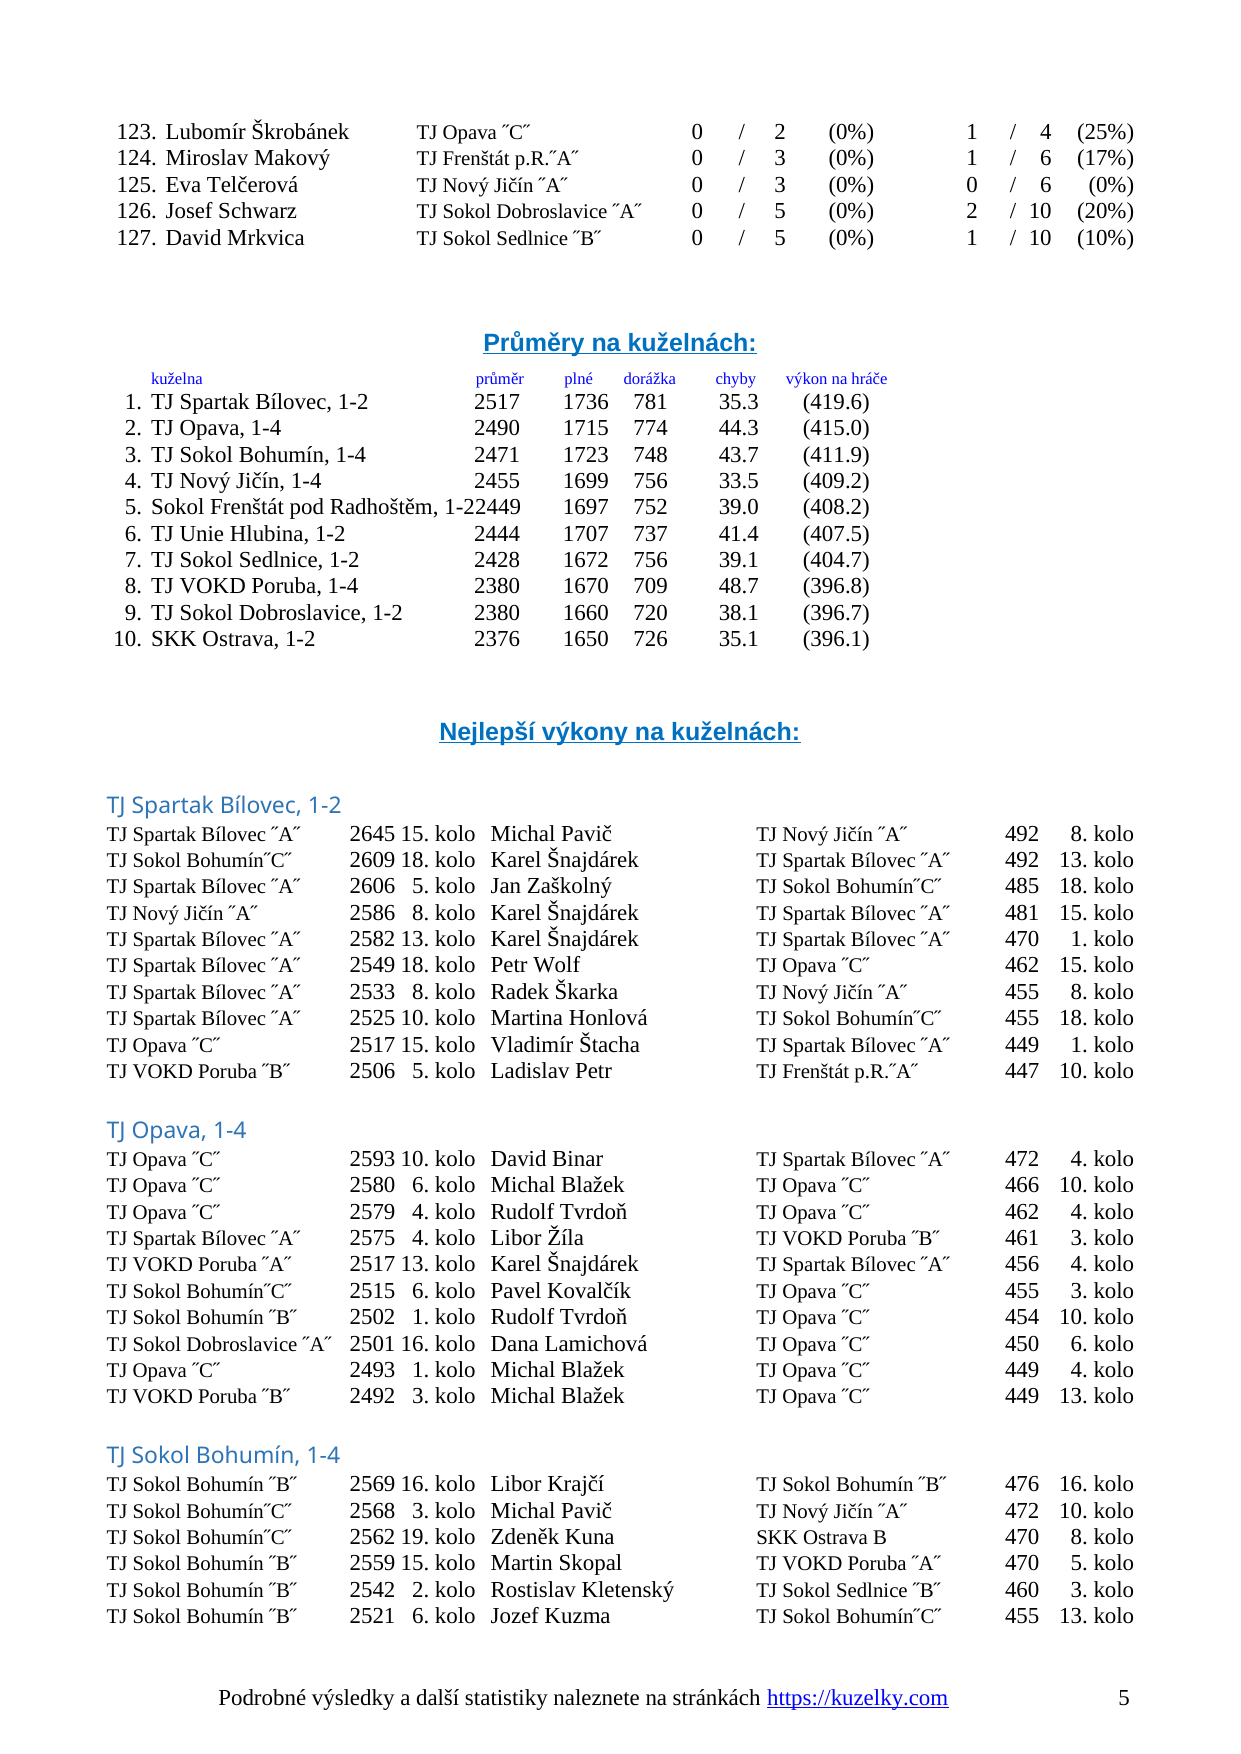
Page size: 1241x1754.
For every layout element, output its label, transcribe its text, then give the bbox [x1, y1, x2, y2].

text TJ Spartak Bílovec ˝A˝ 2575 4. kolo Libor Žíla TJ VOKD Poruba ˝B˝ 461 3. kolo [106, 1224, 1134, 1251]
text 8. TJ VOKD Poruba, 1-4 2380 1670 709 48.7 (396.8) [106, 572, 1134, 599]
text 125. Eva Telčerová TJ Nový Jičín ˝A˝ 0 / 3 (0%) 0 / 6 (0%) [106, 171, 1134, 197]
text 124. Miroslav Makový TJ Frenštát p.R.˝A˝ 0 / 3 (0%) 1 / 6 (17%) [106, 144, 1134, 171]
text TJ Spartak Bílovec ˝A˝ 2525 10. kolo Martina Honlová TJ Sokol Bohumín˝C˝ 455 18. kolo [106, 1004, 1134, 1031]
text TJ Spartak Bílovec ˝A˝ 2549 18. kolo Petr Wolf TJ Opava ˝C˝ 462 15. kolo [106, 952, 1134, 978]
text 1. TJ Spartak Bílovec, 1-2 2517 1736 781 35.3 (419.6) [106, 388, 1134, 414]
text TJ Sokol Bohumín ˝B˝ 2502 1. kolo Rudolf Tvrdoň TJ Opava ˝C˝ 454 10. kolo [106, 1303, 1134, 1329]
text kuželna průměr plné dorážka chyby výkon na hráče [106, 369, 1134, 388]
subtitle TJ Opava, 1-4 [106, 1114, 1134, 1145]
text TJ VOKD Poruba ˝B˝ 2506 5. kolo Ladislav Petr TJ Frenštát p.R.˝A˝ 447 10. kolo [106, 1057, 1134, 1083]
text 123. Lubomír Škrobánek TJ Opava ˝C˝ 0 / 2 (0%) 1 / 4 (25%) [106, 118, 1134, 144]
text TJ VOKD Poruba ˝A˝ 2517 13. kolo Karel Šnajdárek TJ Spartak Bílovec ˝A˝ 456 4. kolo [106, 1251, 1134, 1277]
text TJ Opava ˝C˝ 2580 6. kolo Michal Blažek TJ Opava ˝C˝ 466 10. kolo [106, 1171, 1134, 1198]
text TJ Sokol Bohumín ˝B˝ 2521 6. kolo Jozef Kuzma TJ Sokol Bohumín˝C˝ 455 13. kolo [106, 1602, 1134, 1628]
text 3. TJ Sokol Bohumín, 1-4 2471 1723 748 43.7 (411.9) [106, 441, 1134, 467]
text TJ Nový Jičín ˝A˝ 2586 8. kolo Karel Šnajdárek TJ Spartak Bílovec ˝A˝ 481 15. kolo [106, 899, 1134, 925]
text TJ Opava ˝C˝ 2579 4. kolo Rudolf Tvrdoň TJ Opava ˝C˝ 462 4. kolo [106, 1198, 1134, 1224]
subtitle TJ Sokol Bohumín, 1-4 [106, 1439, 1134, 1470]
text 7. TJ Sokol Sedlnice, 1-2 2428 1672 756 39.1 (404.7) [106, 546, 1134, 572]
text TJ Opava ˝C˝ 2493 1. kolo Michal Blažek TJ Opava ˝C˝ 449 4. kolo [106, 1356, 1134, 1382]
text Průměry na kuželnách: [94, 328, 1145, 356]
text TJ Sokol Bohumín˝C˝ 2609 18. kolo Karel Šnajdárek TJ Spartak Bílovec ˝A˝ 492 13. kolo [106, 846, 1134, 872]
text 127. David Mrkvica TJ Sokol Sedlnice ˝B˝ 0 / 5 (0%) 1 / 10 (10%) [106, 223, 1134, 250]
text 4. TJ Nový Jičín, 1-4 2455 1699 756 33.5 (409.2) [106, 467, 1134, 493]
text TJ Spartak Bílovec ˝A˝ 2582 13. kolo Karel Šnajdárek TJ Spartak Bílovec ˝A˝ 470 1. kolo [106, 925, 1134, 952]
text TJ VOKD Poruba ˝B˝ 2492 3. kolo Michal Blažek TJ Opava ˝C˝ 449 13. kolo [106, 1382, 1134, 1409]
text 6. TJ Unie Hlubina, 1-2 2444 1707 737 41.4 (407.5) [106, 520, 1134, 546]
text TJ Sokol Bohumín ˝B˝ 2559 15. kolo Martin Skopal TJ VOKD Poruba ˝A˝ 470 5. kolo [106, 1549, 1134, 1576]
text TJ Spartak Bílovec ˝A˝ 2645 15. kolo Michal Pavič TJ Nový Jičín ˝A˝ 492 8. kolo [106, 820, 1134, 846]
text 126. Josef Schwarz TJ Sokol Dobroslavice ˝A˝ 0 / 5 (0%) 2 / 10 (20%) [106, 197, 1134, 223]
text 9. TJ Sokol Dobroslavice, 1-2 2380 1660 720 38.1 (396.7) [106, 599, 1134, 625]
text TJ Sokol Bohumín ˝B˝ 2542 2. kolo Rostislav Kletenský TJ Sokol Sedlnice ˝B˝ 460 3. kolo [106, 1576, 1134, 1602]
text TJ Spartak Bílovec ˝A˝ 2606 5. kolo Jan Zaškolný TJ Sokol Bohumín˝C˝ 485 18. kolo [106, 872, 1134, 899]
subtitle TJ Spartak Bílovec, 1-2 [106, 788, 1134, 820]
text 10. SKK Ostrava, 1-2 2376 1650 726 35.1 (396.1) [106, 625, 1134, 652]
text TJ Sokol Dobroslavice ˝A˝ 2501 16. kolo Dana Lamichová TJ Opava ˝C˝ 450 6. kolo [106, 1329, 1134, 1356]
text 2. TJ Opava, 1-4 2490 1715 774 44.3 (415.0) [106, 414, 1134, 441]
text TJ Opava ˝C˝ 2517 15. kolo Vladimír Štacha TJ Spartak Bílovec ˝A˝ 449 1. kolo [106, 1031, 1134, 1057]
text 5. Sokol Frenštát pod Radhoštěm, 1-2 2449 1697 752 39.0 (408.2) [106, 493, 1134, 520]
text TJ Sokol Bohumín˝C˝ 2562 19. kolo Zdeněk Kuna SKK Ostrava B 470 8. kolo [106, 1523, 1134, 1549]
text TJ Sokol Bohumín ˝B˝ 2569 16. kolo Libor Krajčí TJ Sokol Bohumín ˝B˝ 476 16. kolo [106, 1470, 1134, 1497]
text TJ Sokol Bohumín˝C˝ 2515 6. kolo Pavel Kovalčík TJ Opava ˝C˝ 455 3. kolo [106, 1277, 1134, 1303]
text Nejlepší výkony na kuželnách: [94, 717, 1145, 746]
text TJ Opava ˝C˝ 2593 10. kolo David Binar TJ Spartak Bílovec ˝A˝ 472 4. kolo [106, 1145, 1134, 1171]
text TJ Sokol Bohumín˝C˝ 2568 3. kolo Michal Pavič TJ Nový Jičín ˝A˝ 472 10. kolo [106, 1497, 1134, 1523]
text TJ Spartak Bílovec ˝A˝ 2533 8. kolo Radek Škarka TJ Nový Jičín ˝A˝ 455 8. kolo [106, 978, 1134, 1004]
